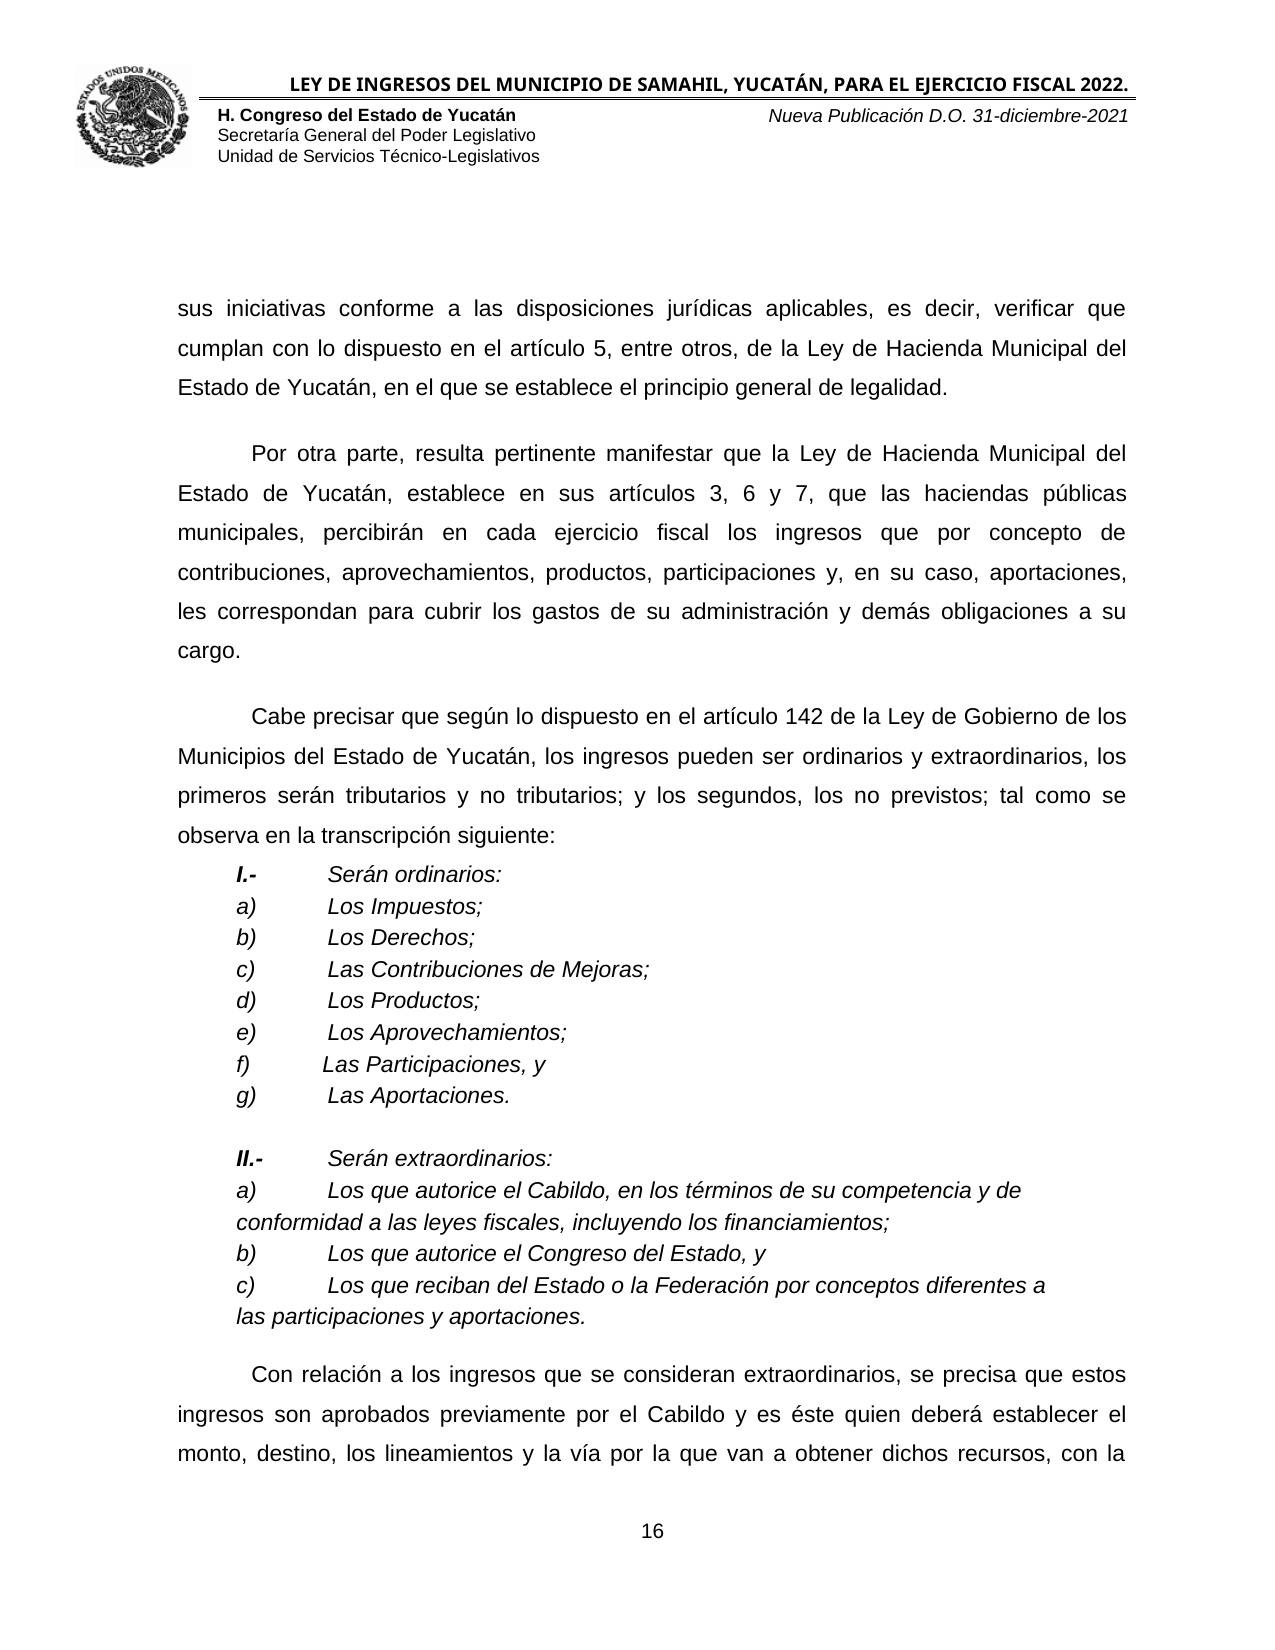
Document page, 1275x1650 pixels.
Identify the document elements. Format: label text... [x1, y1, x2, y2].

text d) Los Productos; [236, 987, 1063, 1014]
text f) Las Participaciones, y [236, 1051, 1063, 1077]
text b) Los que autorice el Congreso del Estado, y [236, 1240, 1063, 1266]
text Cabe precisar que según lo dispuesto en el artículo 142 de la Ley de Gobierno de los Municipios del Estado de Yucatán, los ingresos pueden ser ordinarios y extraordinarios, los primeros serán tributarios y no tributarios; y los segundos, los no previstos; tal como se observa en la transcripción siguiente: [177, 703, 1127, 848]
text c) Los que reciban del Estado o la Federación por conceptos diferentes a las participaciones y aportaciones. [236, 1272, 1063, 1329]
text I.- Serán ordinarios: [236, 861, 1063, 888]
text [177, 295, 1127, 401]
text g) Las Aportaciones. [236, 1082, 1063, 1108]
text Por otra parte, resulta pertinente manifestar que la Ley de Hacienda Municipal del Estado de Yucatán, establece en sus artículos 3, 6 y 7, que las haciendas públicas municipales, percibirán en cada ejercicio fiscal los ingresos que por concepto de contribuciones, aprovechamientos, productos, participaciones y, en su caso, aportaciones, les correspondan para cubrir los gastos de su administración y demás obligaciones a su cargo. [177, 440, 1127, 664]
text a) Los Impuestos; [236, 893, 1063, 919]
text c) Las Contribuciones de Mejoras; [236, 956, 1063, 982]
text e) Los Aprovechamientos; [236, 1019, 1063, 1045]
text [177, 1361, 1127, 1466]
text II.- Serán extraordinarios: [236, 1145, 1063, 1172]
text a) Los que autorice el Cabildo, en los términos de su competencia y de conformidad a las leyes fiscales, incluyendo los financiamientos; [236, 1177, 1063, 1235]
text b) Los Derechos; [236, 924, 1063, 951]
